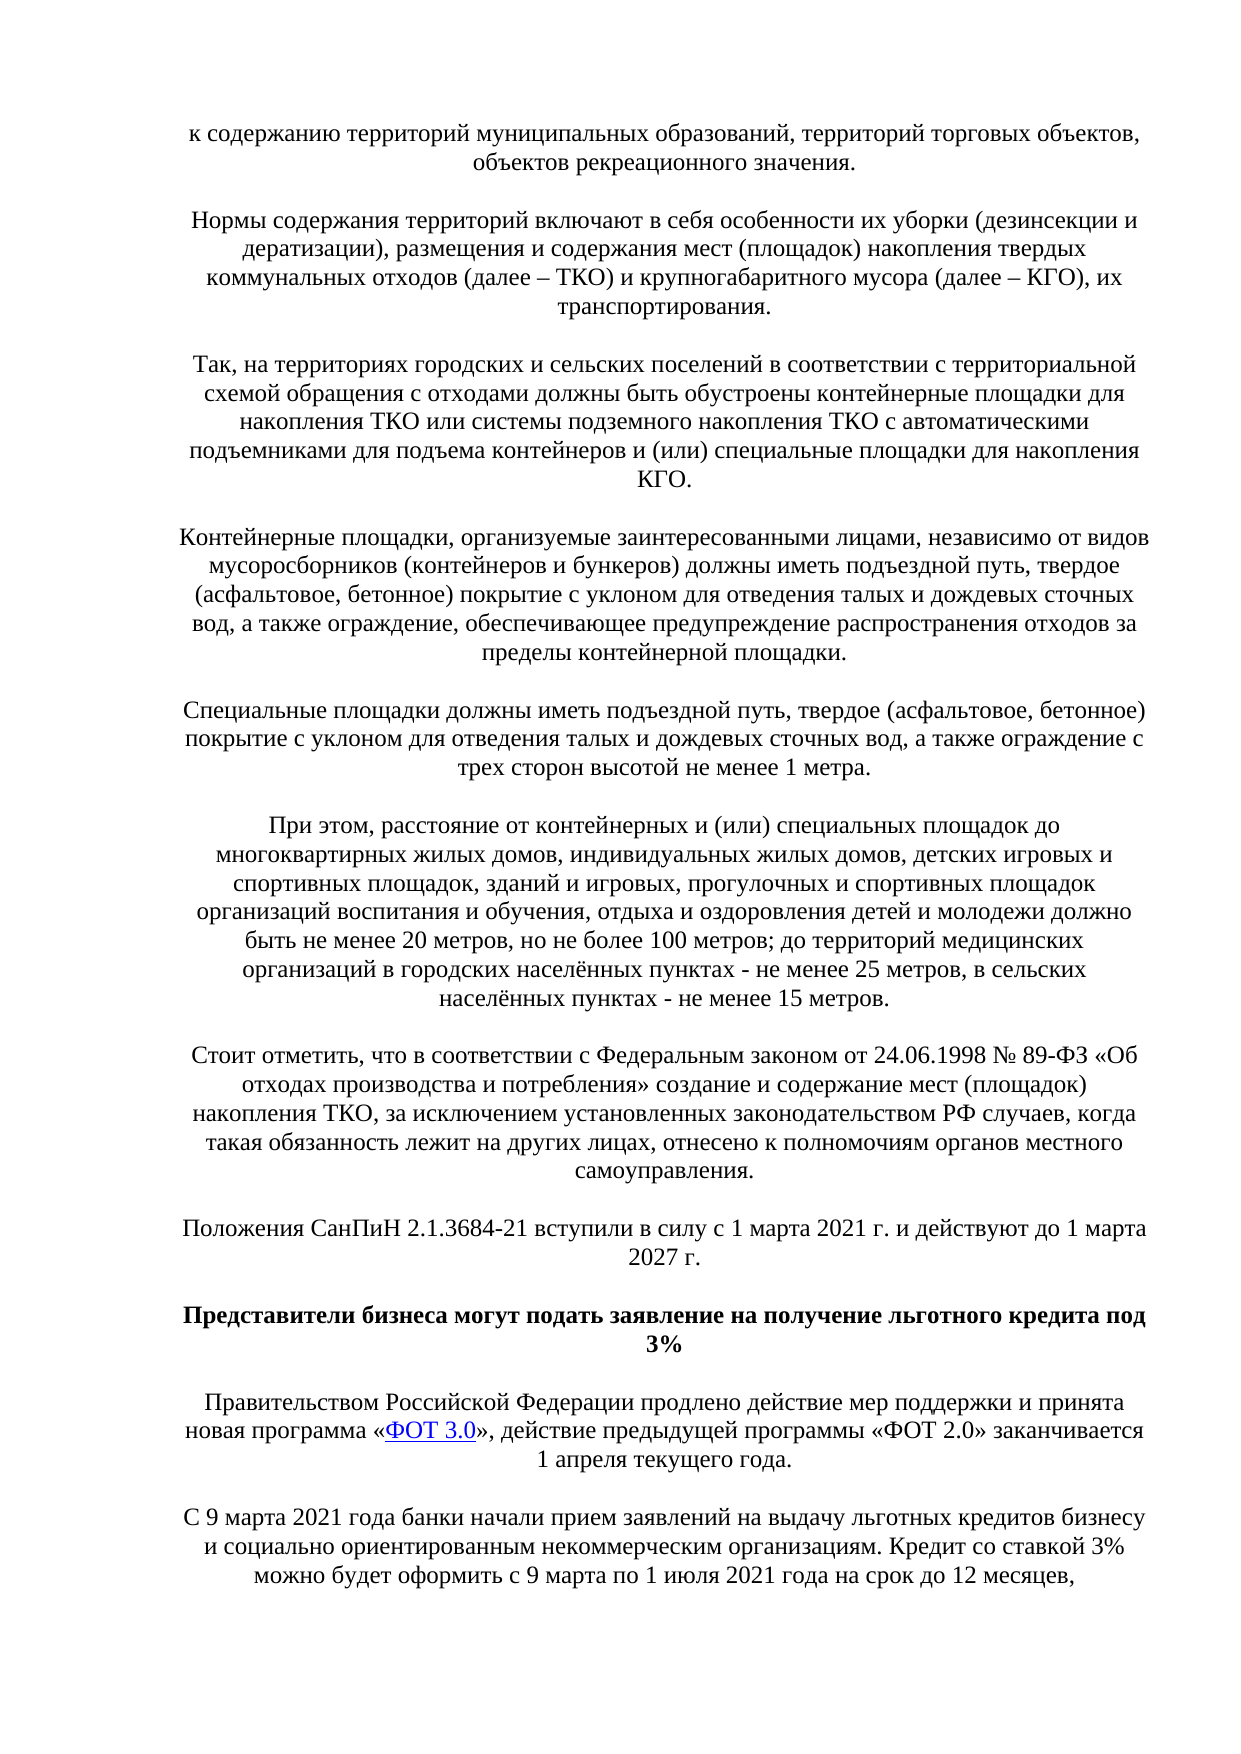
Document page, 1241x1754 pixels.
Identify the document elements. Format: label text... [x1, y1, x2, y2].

text Правительством Российской Федерации продлено действие мер поддержки и принята новая программа «ФОТ 3.0», действие предыдущей программы «ФОТ 2.0» заканчивается 1 апреля текущего года. [177, 1387, 1152, 1473]
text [177, 118, 1152, 176]
text Представители бизнеса могут подать заявление на получение льготного кредита под 3% [177, 1300, 1152, 1358]
text Нормы содержания территорий включают в себя особенности их уборки (дезинсекции и дератизации), размещения и содержания мест (площадок) накопления твердых коммунальных отходов (далее – ТКО) и крупногабаритного мусора (далее – КГО), их транспортирования. [177, 205, 1152, 320]
text При этом, расстояние от контейнерных и (или) специальных площадок до многоквартирных жилых домов, индивидуальных жилых домов, детских игровых и спортивных площадок, зданий и игровых, прогулочных и спортивных площадок организаций воспитания и обучения, отдыха и оздоровления детей и молодежи должно быть не менее 20 метров, но не более 100 метров; до территорий медицинских организаций в городских населённых пунктах - не менее 25 метров, в сельских населённых пунктах - не менее 15 метров. [177, 810, 1152, 1011]
text Стоит отметить, что в соответствии с Федеральным законом от 24.06.1998 № 89-ФЗ «Об отходах производства и потребления» создание и содержание мест (площадок) накопления ТКО, за исключением установленных законодательством РФ случаев, когда такая обязанность лежит на других лицах, отнесено к полномочиям органов местного самоуправления. [177, 1041, 1152, 1184]
text Так, на территориях городских и сельских поселений в соответствии с территориальной схемой обращения с отходами должны быть обустроены контейнерные площадки для накопления ТКО или системы подземного накопления ТКО с автоматическими подъемниками для подъема контейнеров и (или) специальные площадки для накопления КГО. [177, 349, 1152, 493]
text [177, 1502, 1152, 1588]
text Контейнерные площадки, организуемые заинтересованными лицами, независимо от видов мусоросборников (контейнеров и бункеров) должны иметь подъездной путь, твердое (асфальтовое, бетонное) покрытие с уклоном для отведения талых и дождевых сточных вод, а также ограждение, обеспечивающее предупреждение распространения отходов за пределы контейнерной площадки. [177, 522, 1152, 666]
text Специальные площадки должны иметь подъездной путь, твердое (асфальтовое, бетонное) покрытие с уклоном для отведения талых и дождевых сточных вод, а также ограждение с трех сторон высотой не менее 1 метра. [177, 695, 1152, 781]
text Положения СанПиН 2.1.3684-21 вступили в силу с 1 марта 2021 г. и действуют до 1 марта 2027 г. [177, 1213, 1152, 1271]
